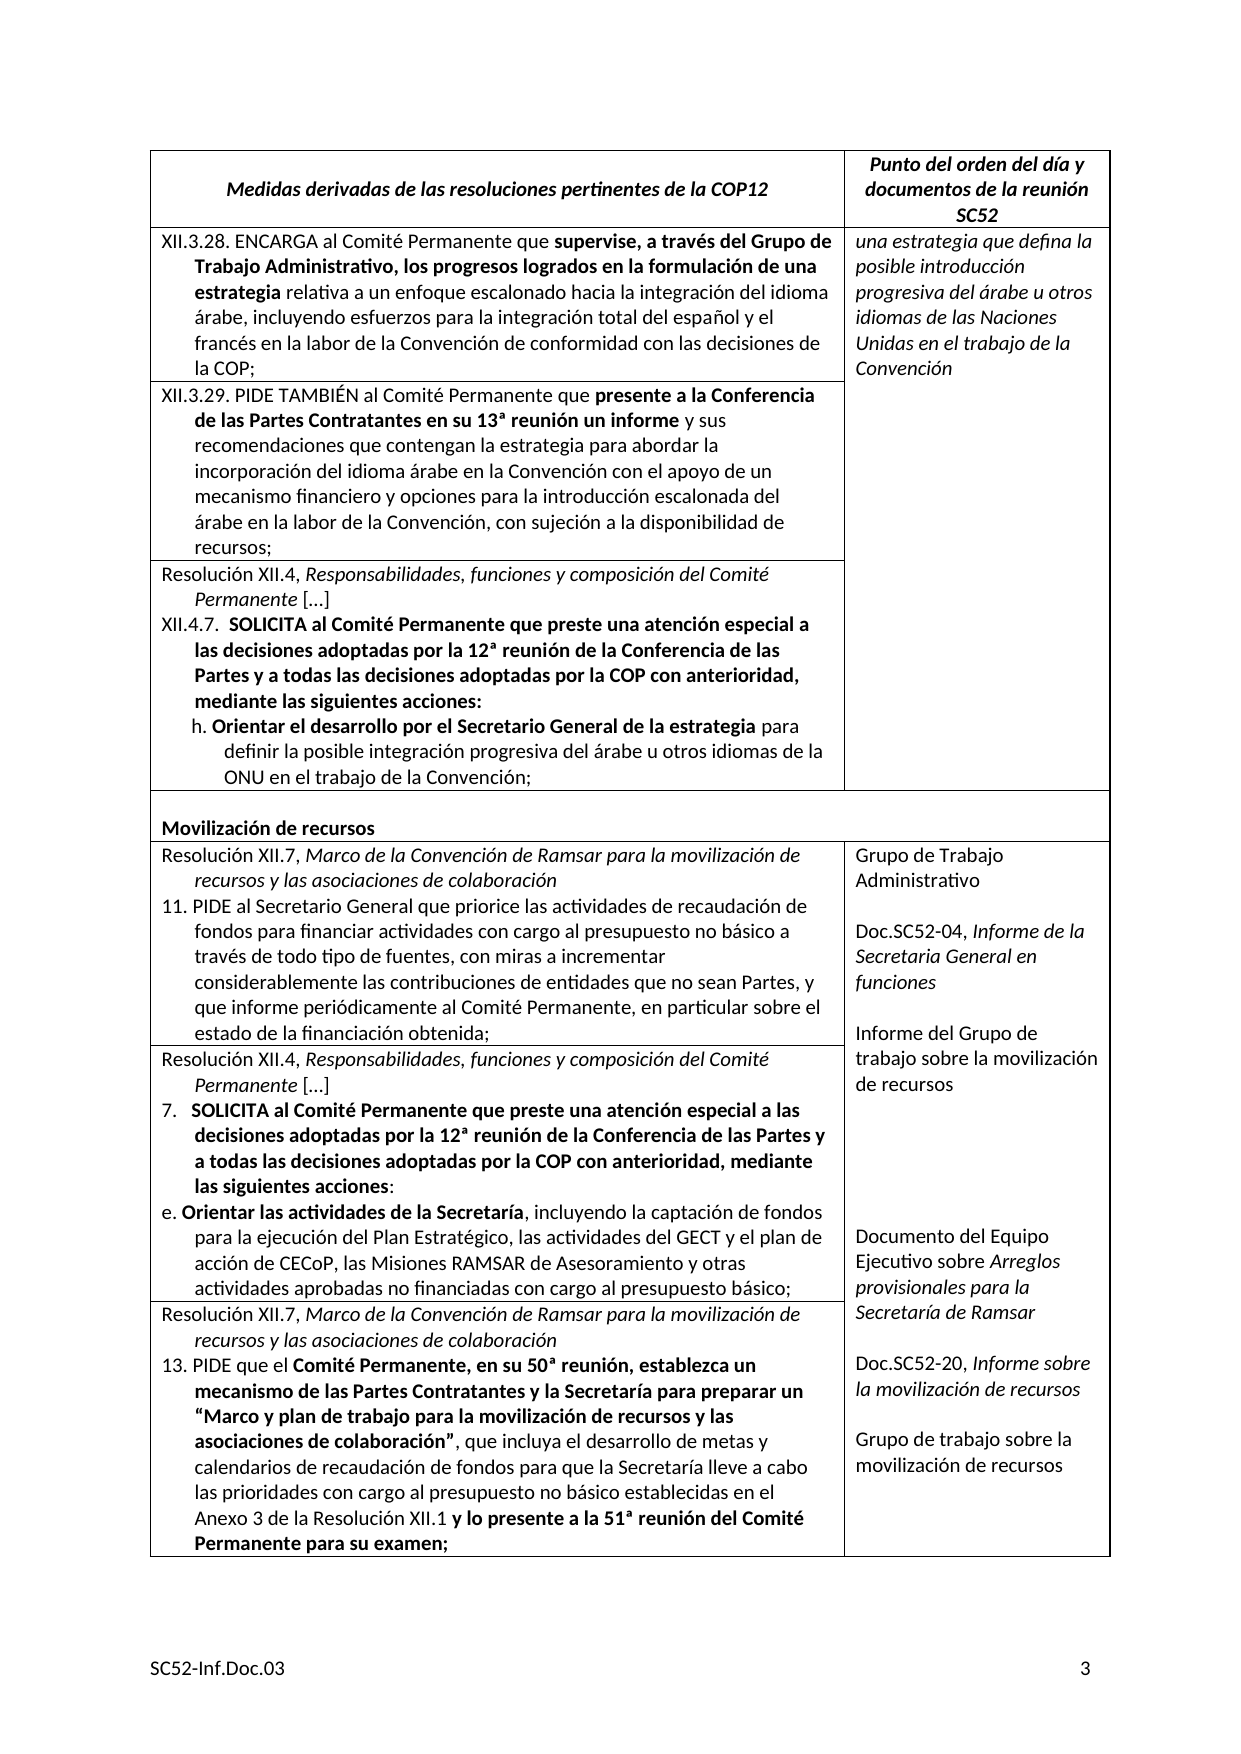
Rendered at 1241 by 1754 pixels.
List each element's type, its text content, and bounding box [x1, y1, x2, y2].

table_cell XII.3.29. PIDE TAMBIÉN al Comité Permanente que presente a la Conferencia de las Partes Contratantes en su 13ª reunión un informe y sus recomendaciones que contengan la estrategia para abordar la incorporación del idioma árabe en la Convención con el apoyo de un mecanismo financiero y opciones para la introducción escalonada del árabe en la labor de la Convención, con sujeción a la disponibilidad de recursos; [151, 382, 844, 560]
table_header Medidas derivadas de las resoluciones pertinentes de la COP12 [151, 151, 844, 227]
table_cell Resolución XII.4, Responsabilidades, funciones y composición del Comité Permanente […] 7. SOLICITA al Comité Permanente que preste una atención especial a las decisiones adoptadas por la 12ª reunión de la Conferencia de las Partes y a todas las decisiones adoptadas por la COP con anterioridad, mediante las siguientes acciones: e. Orientar las actividades de la Secretaría, incluyendo la captación de fondos para la ejecución del Plan Estratégico, las actividades del GECT y el plan de acción de CECoP, las Misiones RAMSAR de Asesoramiento y otras actividades aprobadas no financiadas con cargo al presupuesto básico; [151, 1046, 844, 1301]
table_cell Resolución XII.7, Marco de la Convención de Ramsar para la movilización de recursos y las asociaciones de colaboración 13. PIDE que el Comité Permanente, en su 50ª reunión, establezca un mecanismo de las Partes Contratantes y la Secretaría para preparar un “Marco y plan de trabajo para la movilización de recursos y las asociaciones de colaboración”, que incluya el desarrollo de metas y calendarios de recaudación de fondos para que la Secretaría lleve a cabo las prioridades con cargo al presupuesto no básico establecidas en el Anexo 3 de la Resolución XII.1 y lo presente a la 51ª reunión del Comité Permanente para su examen; [151, 1302, 844, 1556]
table_cell Resolución XII.4, Responsabilidades, funciones y composición del Comité Permanente […] XII.4.7. SOLICITA al Comité Permanente que preste una atención especial a las decisiones adoptadas por la 12ª reunión de la Conferencia de las Partes y a todas las decisiones adoptadas por la COP con anterioridad, mediante las siguientes acciones: h. Orientar el desarrollo por el Secretario General de la estrategia para definir la posible integración progresiva del árabe u otros idiomas de la ONU en el trabajo de la Convención; [151, 561, 844, 789]
table_cell Grupo de Trabajo Administrativo Doc.SC52-04, Informe de la Secretaria General en funciones Informe del Grupo de trabajo sobre la movilización de recursos Documento del Equipo Ejecutivo sobre Arreglos provisionales para la Secretaría de Ramsar Doc.SC52-20, Informe sobre la movilización de recursos Grupo de trabajo sobre la movilización de recursos [845, 842, 1109, 1556]
table_header Punto del orden del día y documentos de la reunión SC52 [845, 151, 1109, 227]
table_cell XII.3.28. ENCARGA al Comité Permanente que supervise, a través del Grupo de Trabajo Administrativo, los progresos logrados en la formulación de una estrategia relativa a un enfoque escalonado hacia la integración del idioma árabe, incluyendo esfuerzos para la integración total del español y el francés en la labor de la Convención de conformidad con las decisiones de la COP; [151, 228, 844, 381]
table_cell Resolución XII.7, Marco de la Convención de Ramsar para la movilización de recursos y las asociaciones de colaboración 11. PIDE al Secretario General que priorice las actividades de recaudación de fondos para financiar actividades con cargo al presupuesto no básico a través de todo tipo de fuentes, con miras a incrementar considerablemente las contribuciones de entidades que no sean Partes, y que informe periódicamente al Comité Permanente, en particular sobre el estado de la financiación obtenida; [151, 842, 844, 1045]
table_cell Movilización de recursos [151, 791, 1109, 841]
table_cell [845, 228, 1109, 789]
